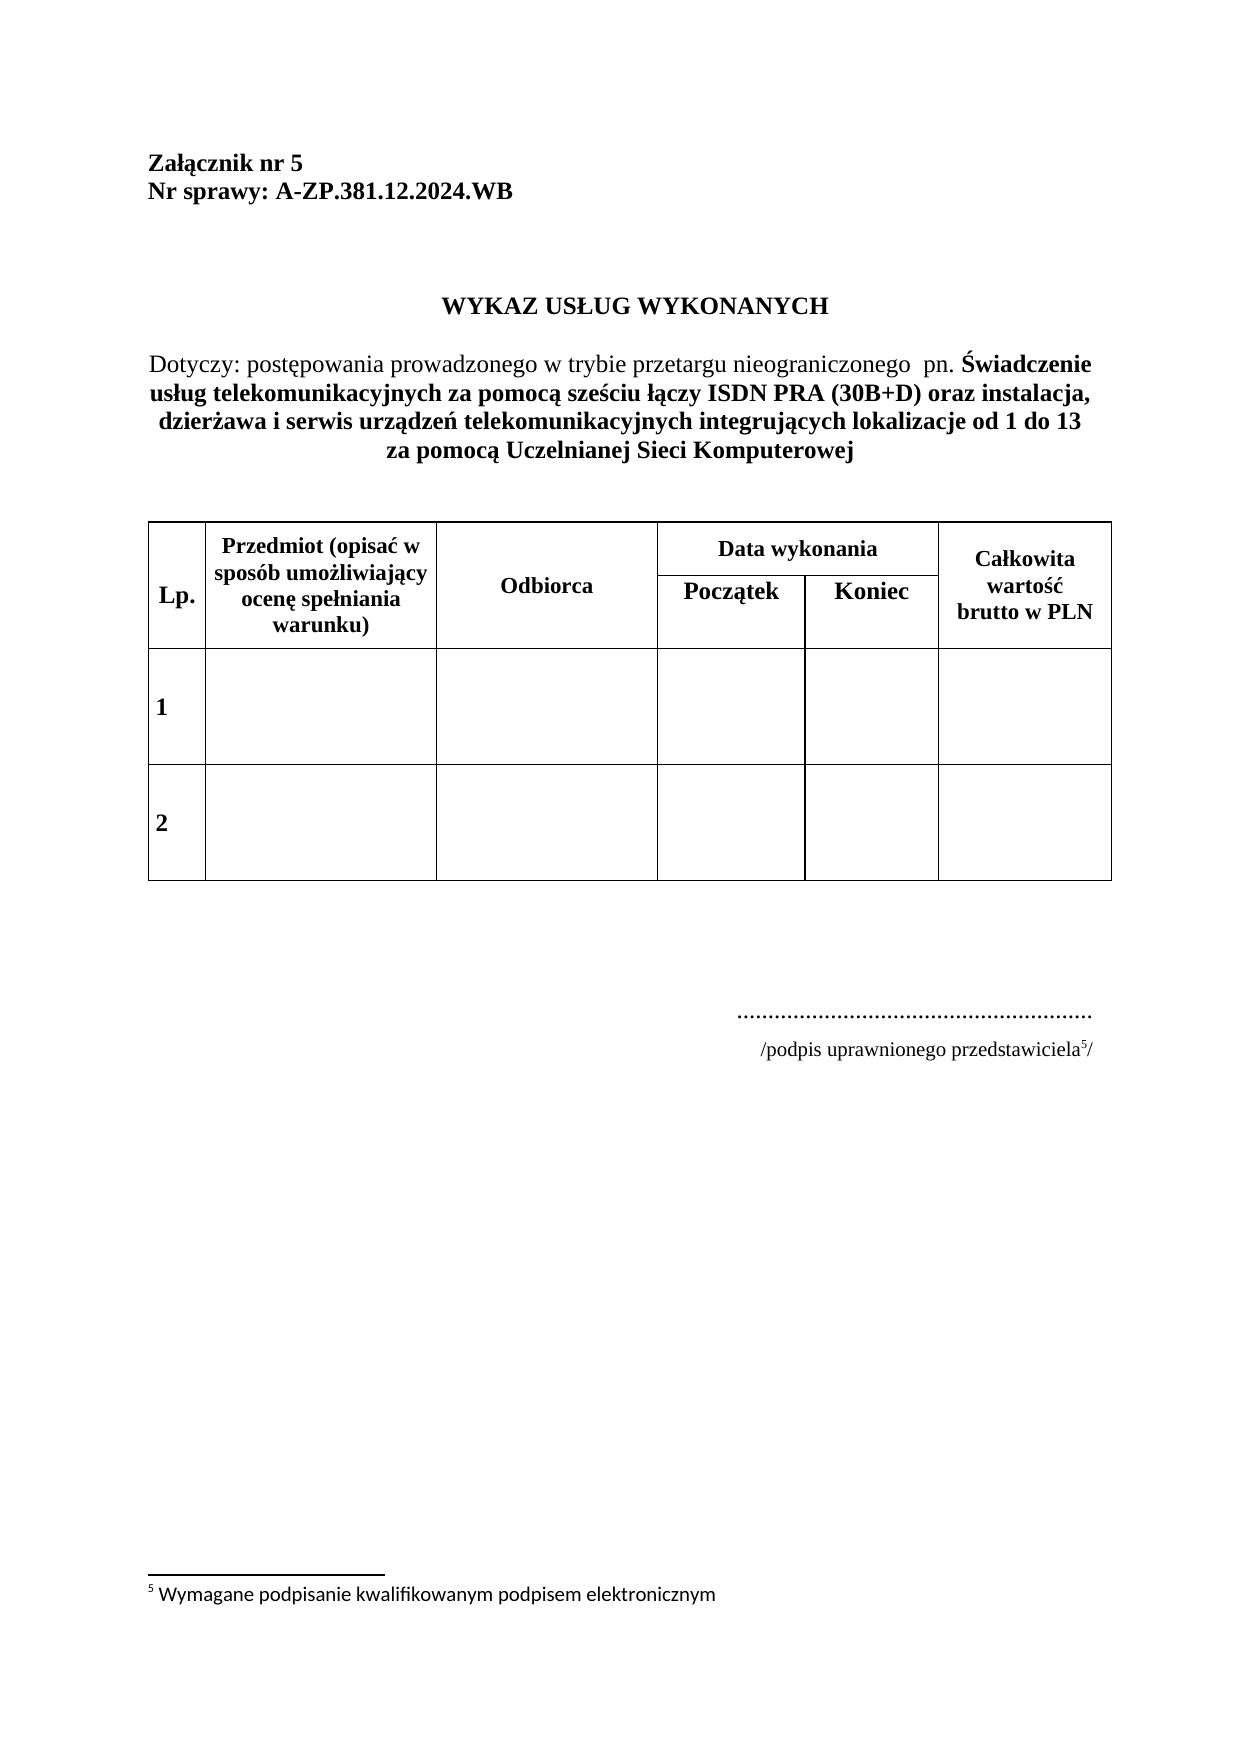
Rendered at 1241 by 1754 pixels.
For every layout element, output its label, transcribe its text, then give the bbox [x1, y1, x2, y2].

text /podpis uprawnionego przedstawiciela/ [148, 1037, 1093, 1061]
table_cell [806, 649, 938, 763]
table_cell [939, 649, 1111, 763]
table_header Lp. [149, 523, 205, 647]
text ......................................................... [148, 996, 1093, 1024]
table_cell [658, 649, 804, 763]
table_cell 1 [149, 649, 205, 763]
table_header Odbiorca [437, 523, 657, 647]
text Nr sprawy: A-ZP.381.12.2024.WB [148, 176, 1093, 205]
table_cell [658, 765, 804, 879]
table_header Data wykonania [658, 523, 938, 575]
text WYKAZ USŁUG WYKONANYCH [148, 291, 1093, 320]
table_cell Początek [658, 576, 804, 647]
table_cell [939, 765, 1111, 879]
table_cell Koniec [806, 576, 938, 647]
table_cell [206, 765, 436, 879]
table_header Przedmiot (opisać w sposób umożliwiający ocenę spełniania warunku) [206, 523, 436, 647]
table_cell [206, 649, 436, 763]
text Dotyczy: postępowania prowadzonego w trybie przetargu nieograniczonego pn. Świadczenie usług telekomunikacyjnych za pomocą sześciu łączy ISDN PRA (30B+D) oraz instalacja, dzierżawa i serwis urządzeń telekomunikacyjnych integrujących lokalizacje od 1 do 13 za pomocą Uczelnianej Sieci Komputerowej [148, 349, 1093, 464]
table_cell [437, 649, 657, 763]
table_cell 2 [149, 765, 205, 879]
text Załącznik nr 5 [148, 148, 1093, 176]
table_cell [437, 765, 657, 879]
table_header Całkowita wartość brutto w PLN [939, 523, 1111, 647]
table_cell [806, 765, 938, 879]
